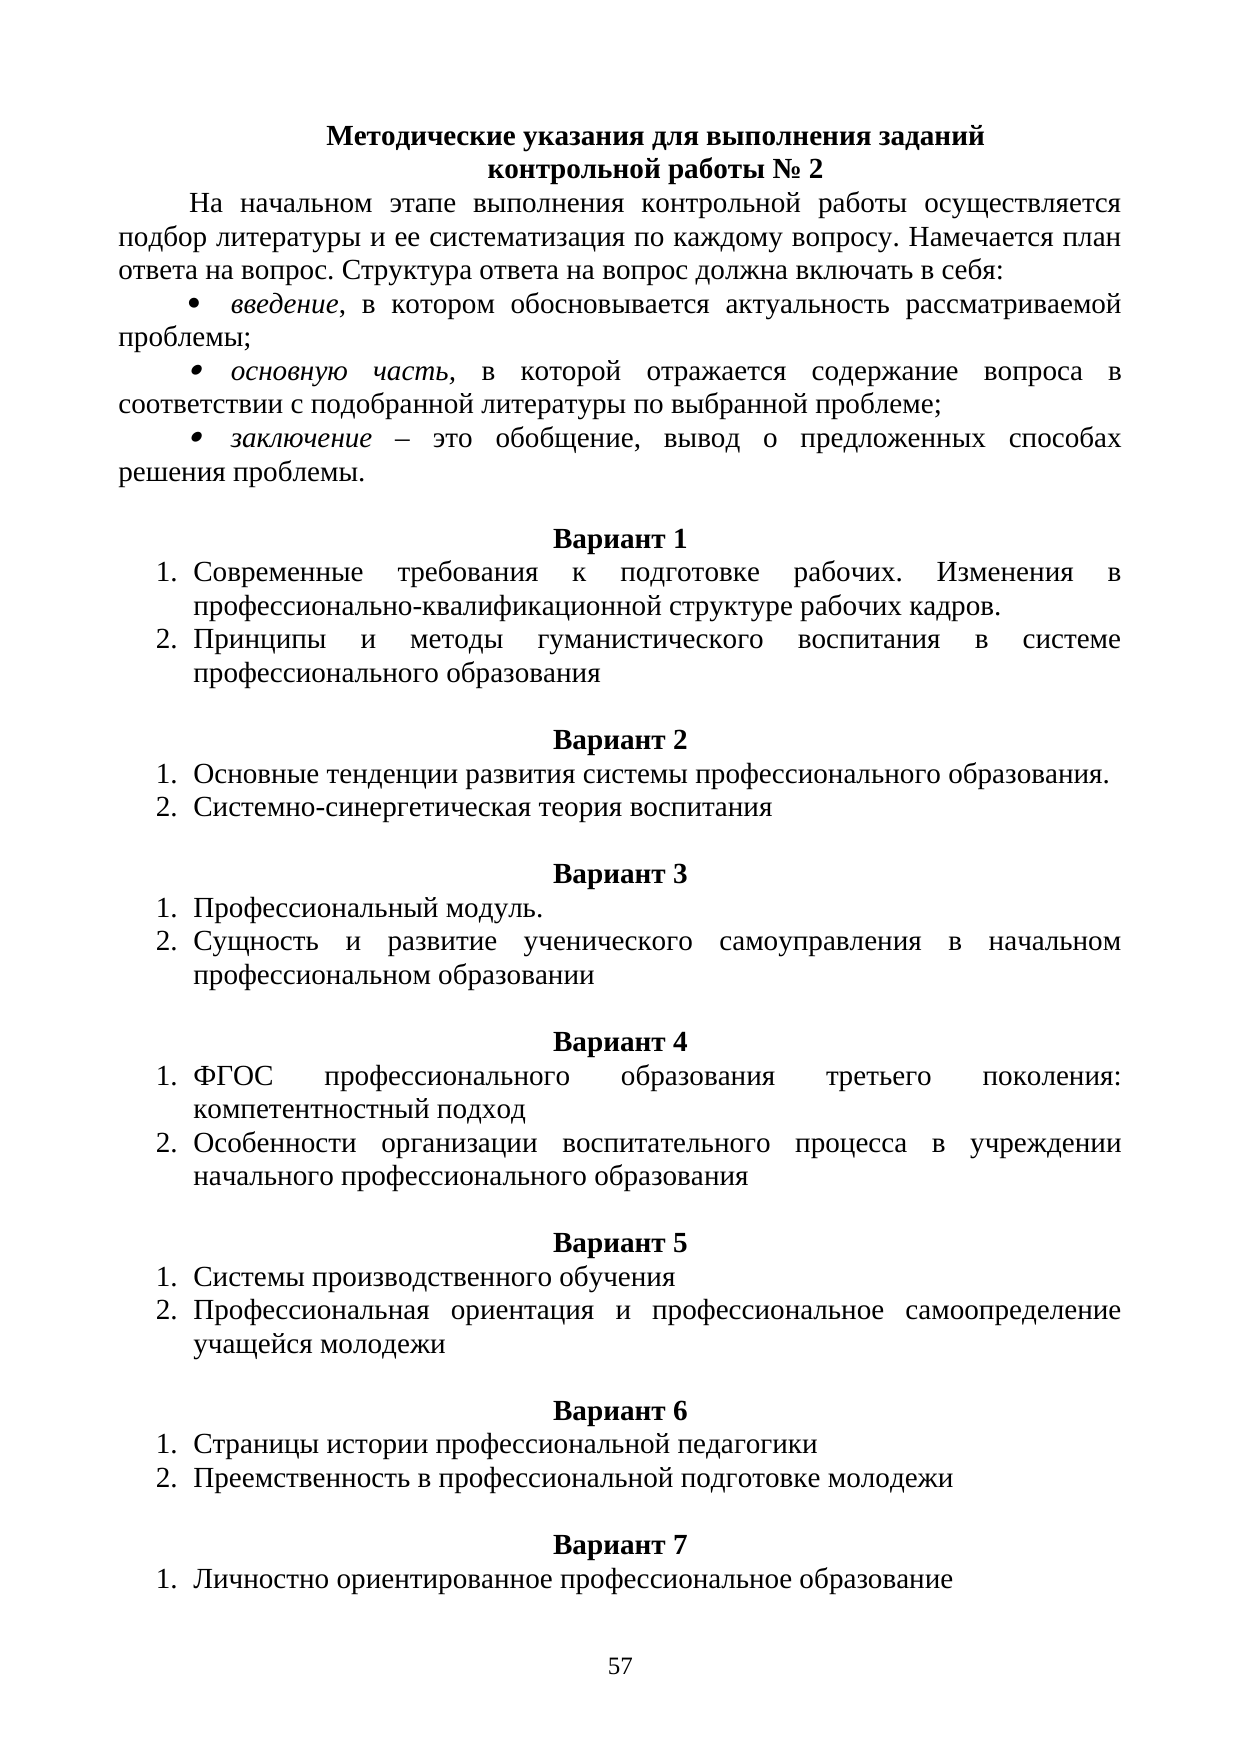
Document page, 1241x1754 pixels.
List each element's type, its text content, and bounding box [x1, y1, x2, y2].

text Вариант 7 [118, 1527, 1122, 1561]
list Профессиональная ориентация и профессиональное самоопределение учащейся молодежи [156, 1292, 1122, 1359]
text На начальном этапе выполнения контрольной работы осуществляется подбор литературы и ее систематизация по каждому вопросу. Намечается план ответа на вопрос. Структура ответа на вопрос должна включать в себя: [118, 185, 1122, 286]
list Преемственность в профессиональной подготовке молодежи [156, 1460, 1122, 1494]
list ФГОС профессионального образования третьего поколения: компетентностный подход [156, 1058, 1122, 1125]
list Основные тенденции развития системы профессионального образования. [156, 756, 1122, 789]
list Личностно ориентированное профессиональное образование [156, 1561, 1122, 1594]
text Вариант 4 [118, 1024, 1122, 1058]
list основную часть, в которой отражается содержание вопроса в соответствии с подобранной литературы по выбранной проблеме; [118, 353, 1122, 420]
list Сущность и развитие ученического самоуправления в начальном профессиональном образовании [156, 923, 1122, 991]
list Особенности организации воспитательного процесса в учреждении начального профессионального образования [156, 1125, 1122, 1192]
list заключение – это обобщение, вывод о предложенных способах решения проблемы. [118, 420, 1122, 487]
text Вариант 1 [118, 521, 1122, 554]
list Системы производственного обучения [156, 1259, 1122, 1292]
list Принципы и методы гуманистического воспитания в системе профессионального образования [156, 622, 1122, 689]
list Профессиональный модуль. [156, 890, 1122, 923]
list Современные требования к подготовке рабочих. Изменения в профессионально-квалификационной структуре рабочих кадров. [156, 554, 1122, 622]
text Методические указания для выполнения заданий [118, 118, 1122, 152]
text Вариант 3 [118, 856, 1122, 890]
text Вариант 5 [118, 1225, 1122, 1259]
list Системно-синергетическая теория воспитания [156, 789, 1122, 823]
list введение, в котором обосновывается актуальность рассматриваемой проблемы; [118, 286, 1122, 353]
text Вариант 6 [118, 1393, 1122, 1427]
list Страницы истории профессиональной педагогики [156, 1427, 1122, 1460]
text контрольной работы № 2 [118, 152, 1122, 185]
text Вариант 2 [118, 722, 1122, 756]
